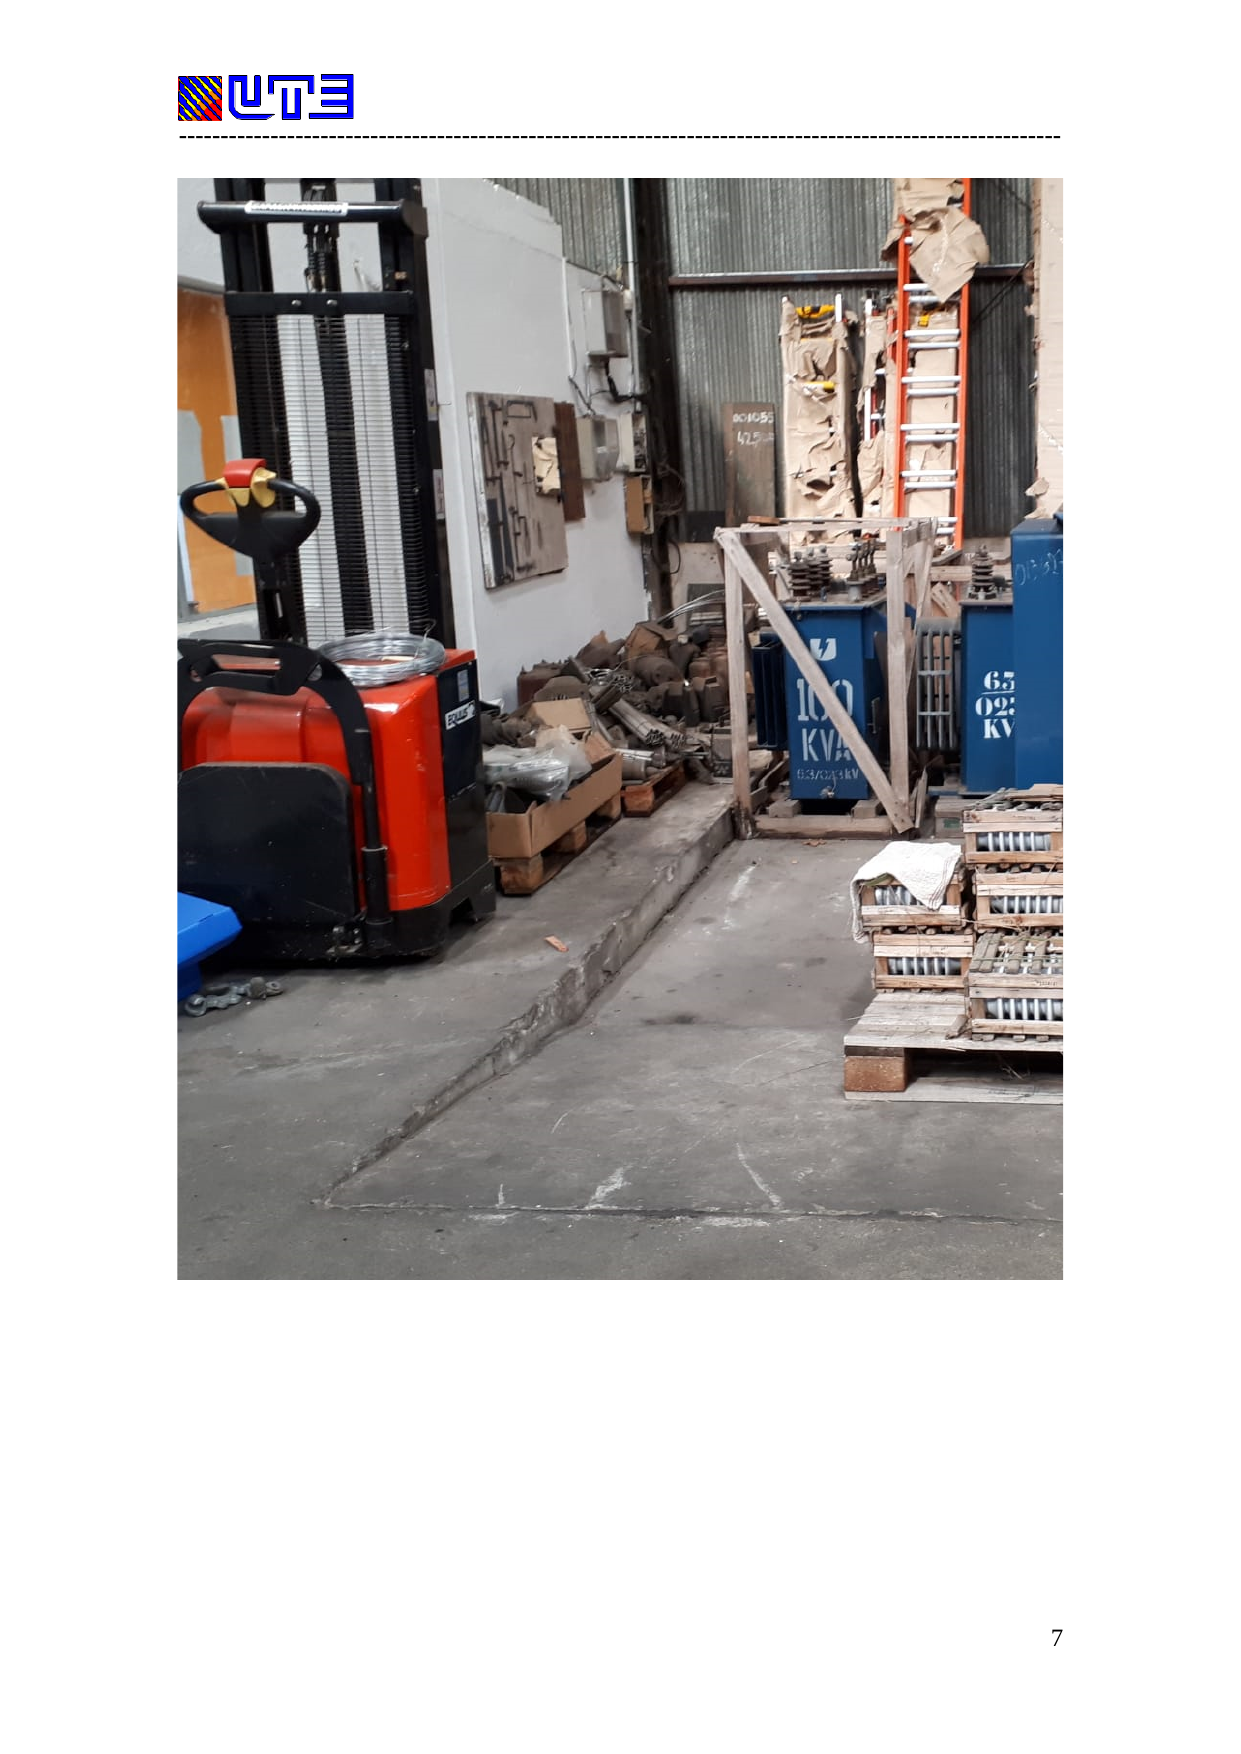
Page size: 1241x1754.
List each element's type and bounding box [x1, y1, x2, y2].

picture [177, 178, 1064, 1280]
